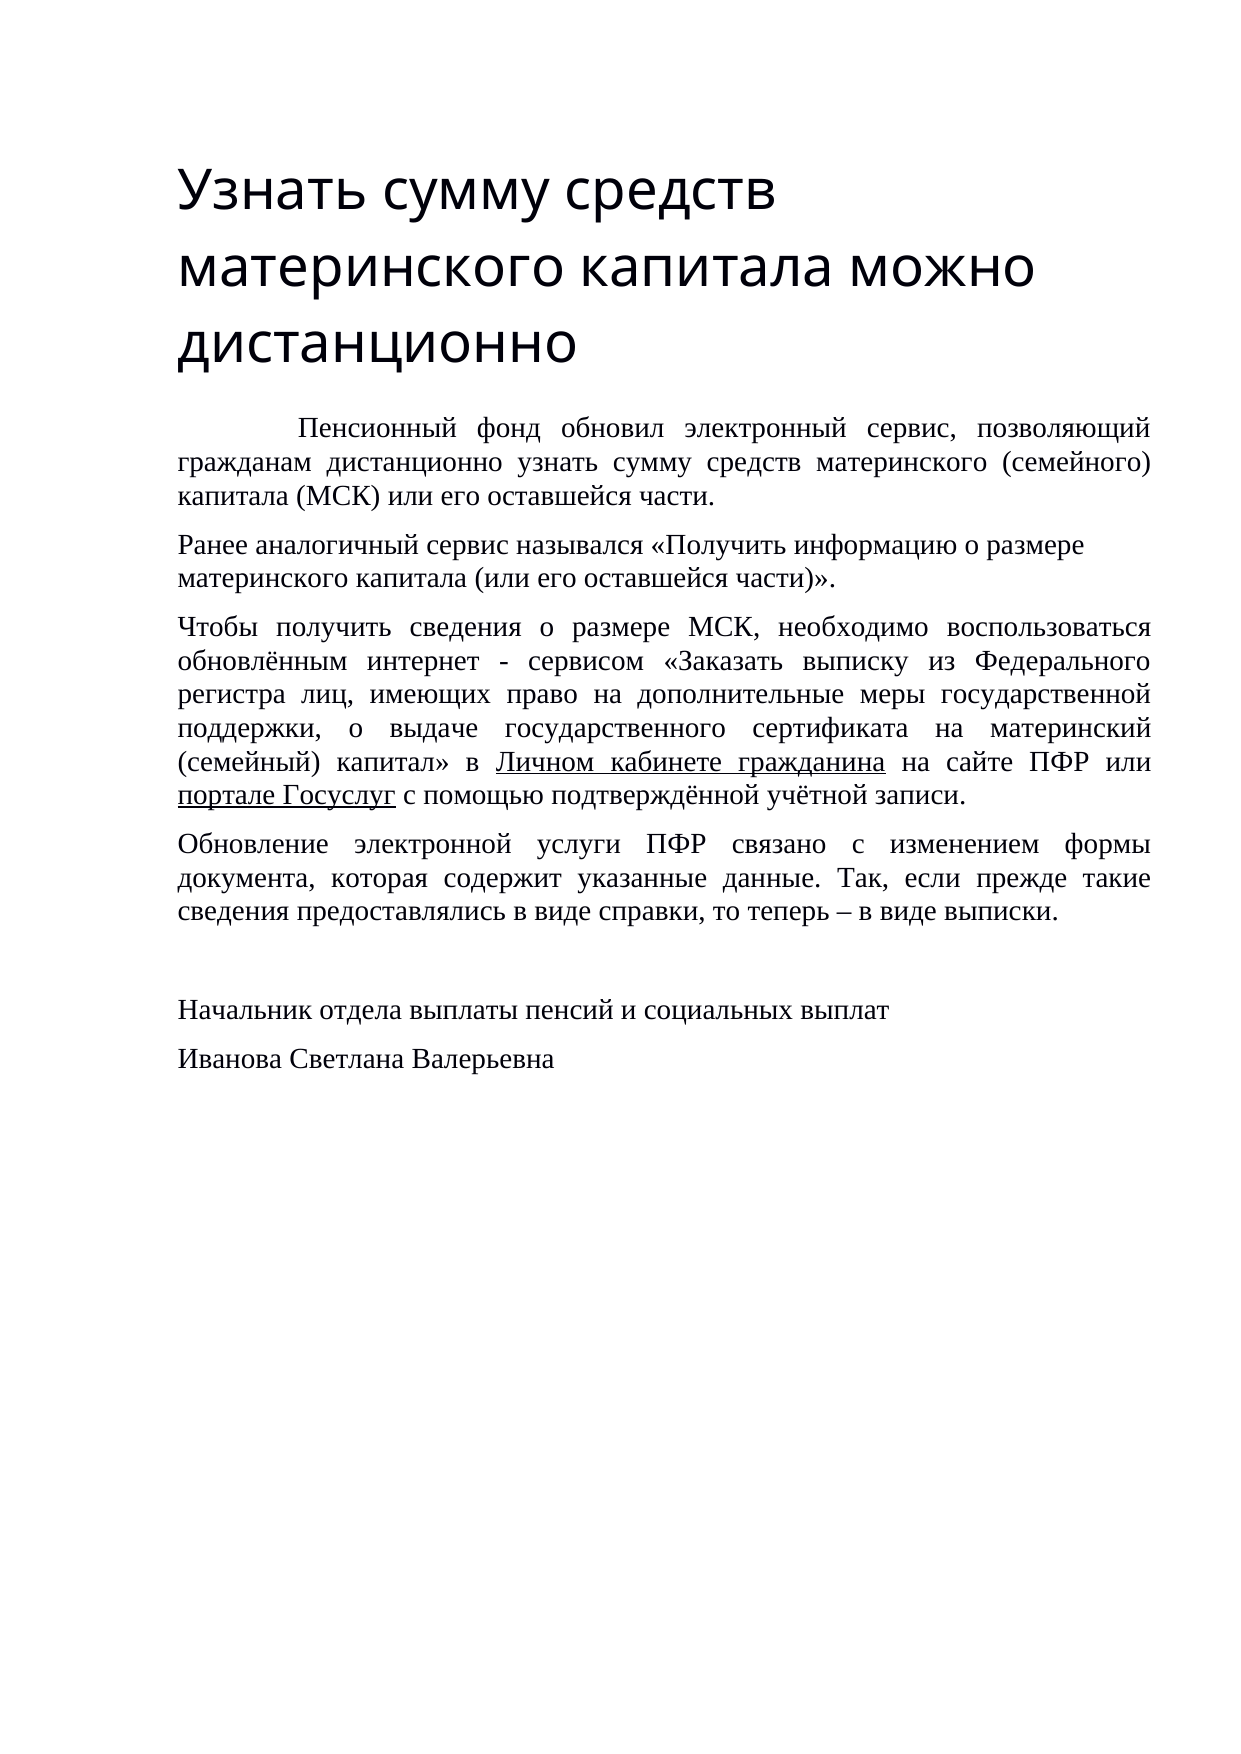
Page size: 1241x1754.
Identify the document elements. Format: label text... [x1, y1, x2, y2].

text Ранее аналогичный сервис назывался «Получить информацию о размере материнского капитала (или его оставшейся части)». [177, 527, 1152, 594]
text Обновление электронной услуги ПФР связано с изменением формы документа, которая содержит указанные данные. Так, если прежде такие сведения предоставлялись в виде справки, то теперь – в виде выписки. [177, 826, 1152, 927]
list Узнать сумму средств материнского капитала можно дистанционно [177, 149, 1152, 379]
text Пенсионный фонд обновил электронный сервис, позволяющий гражданам дистанционно узнать сумму средств материнского (семейного) капитала (МСК) или его оставшейся части. [177, 411, 1152, 511]
text Иванова Светлана Валерьевна [177, 1041, 1152, 1074]
text Чтобы получить сведения о размере МСК, необходимо воспользоваться обновлённым интернет - сервисом «Заказать выписку из Федерального регистра лиц, имеющих право на дополнительные меры государственной поддержки, о выдаче государственного сертификата на материнский (семейный) капитал» в Личном кабинете гражданина на сайте ПФР или портале Госуслуг с помощью подтверждённой учётной записи. [177, 609, 1152, 811]
text Начальник отдела выплаты пенсий и социальных выплат [177, 992, 1152, 1025]
